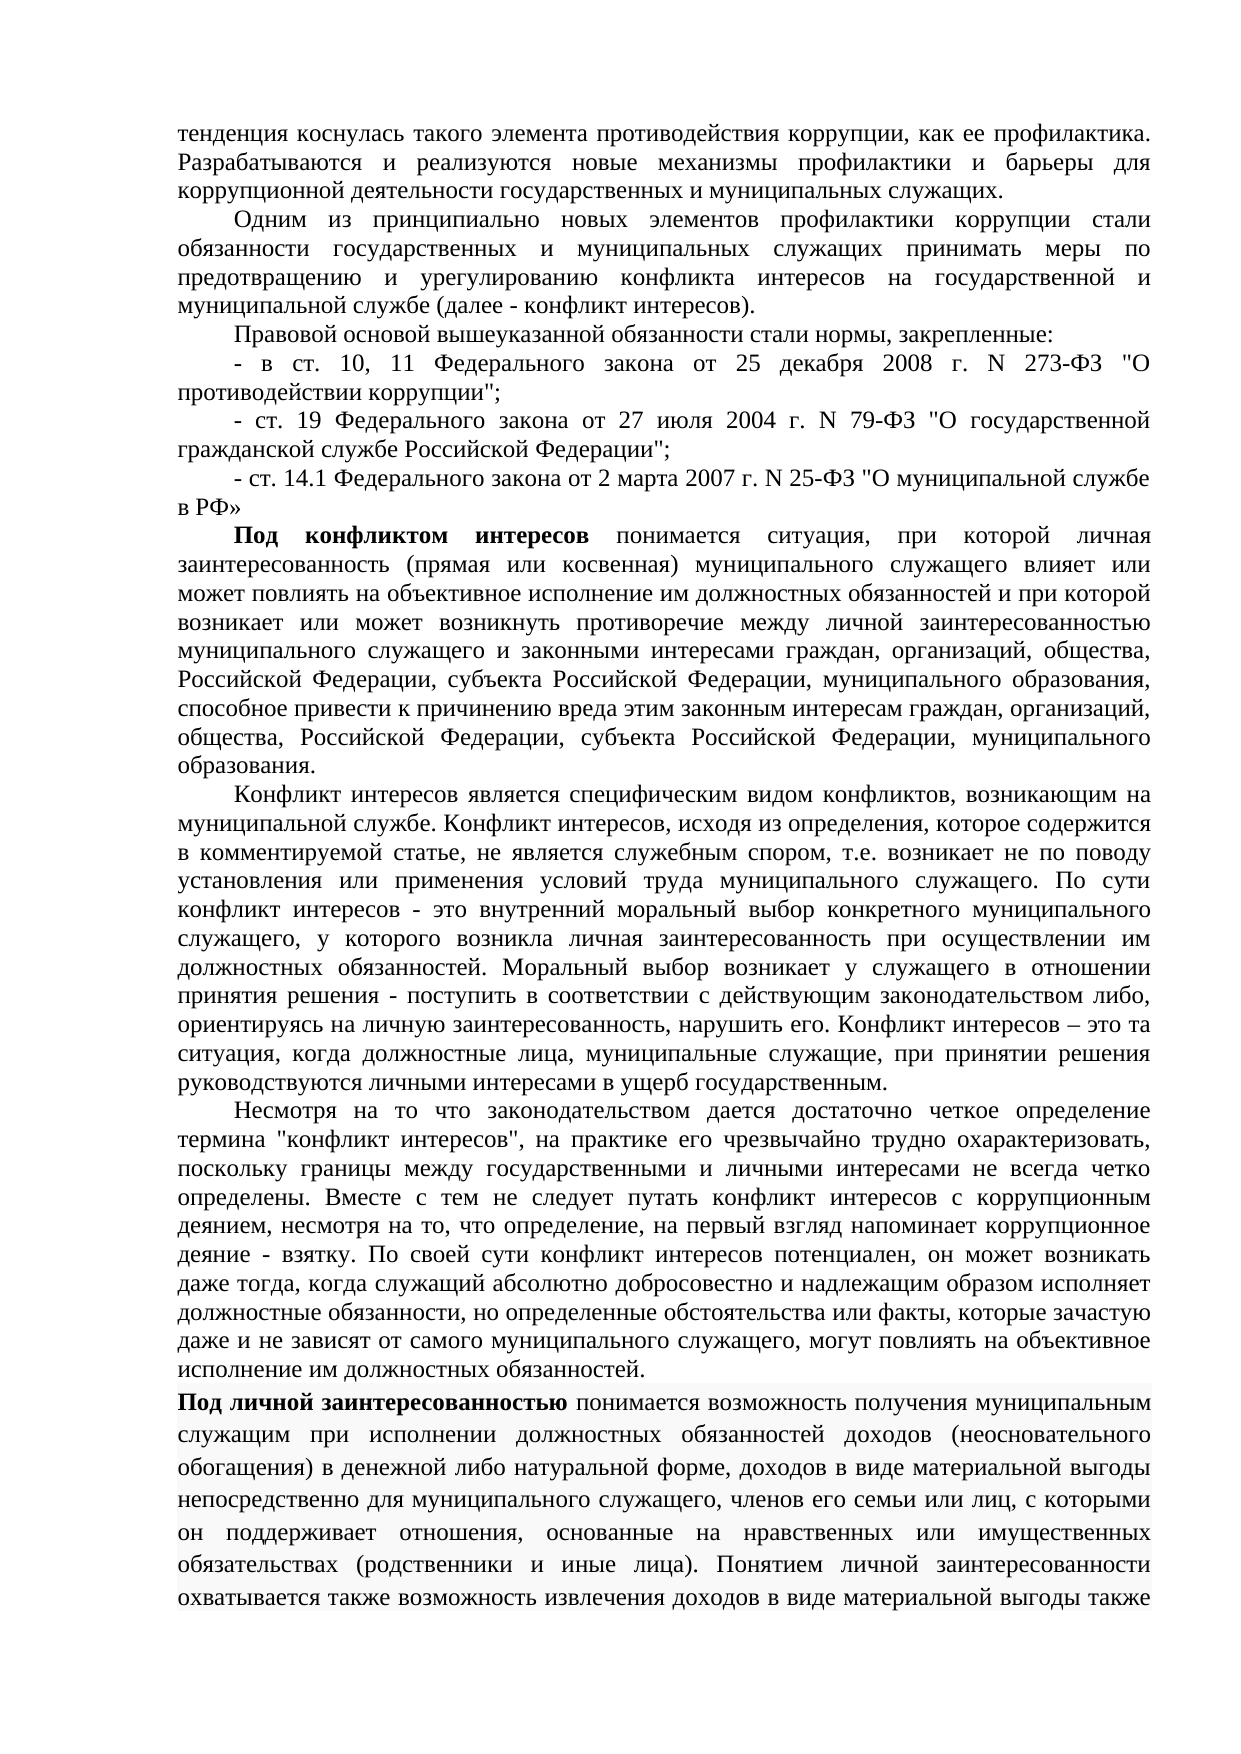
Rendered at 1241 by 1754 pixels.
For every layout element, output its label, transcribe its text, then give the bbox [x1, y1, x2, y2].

text - ст. 19 Федерального закона от 27 июля 2004 г. N 79-ФЗ "О государственной гражданской службе Российской Федерации"; [177, 406, 1152, 463]
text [177, 118, 1152, 204]
text - в ст. 10, 11 Федерального закона от 25 декабря 2008 г. N 273-ФЗ "О противодействии коррупции"; [177, 348, 1152, 406]
text Конфликт интересов является специфическим видом конфликтов, возникающим на муниципальной службе. Конфликт интересов, исходя из определения, которое содержится в комментируемой статье, не является служебным спором, т.е. возникает не по поводу установления или применения условий труда муниципального служащего. По сути конфликт интересов - это внутренний моральный выбор конкретного муниципального служащего, у которого возникла личная заинтересованность при осуществлении им должностных обязанностей. Моральный выбор возникает у служащего в отношении принятия решения - поступить в соответствии с действующим законодательством либо, ориентируясь на личную заинтересованность, нарушить его. Конфликт интересов – это та ситуация, когда должностные лица, муниципальные служащие, при принятии решения руководствуются личными интересами в ущерб государственным. [177, 779, 1152, 1096]
text Под конфликтом интересов понимается ситуация, при которой личная заинтересованность (прямая или косвенная) муниципального служащего влияет или может повлиять на объективное исполнение им должностных обязанностей и при которой возникает или может возникнуть противоречие между личной заинтересованностью муниципального служащего и законными интересами граждан, организаций, общества, Российской Федерации, субъекта Российской Федерации, муниципального образования, способное привести к причинению вреда этим законным интересам граждан, организаций, общества, Российской Федерации, субъекта Российской Федерации, муниципального образования. [177, 521, 1152, 779]
text Одним из принципиально новых элементов профилактики коррупции стали обязанности государственных и муниципальных служащих принимать меры по предотвращению и урегулированию конфликта интересов на государственной и муниципальной службе (далее - конфликт интересов). [177, 204, 1152, 319]
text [177, 1383, 1152, 1611]
text - ст. 14.1 Федерального закона от 2 марта 2007 г. N 25-ФЗ "О муниципальной службе в РФ» [177, 463, 1152, 521]
text Правовой основой вышеуказанной обязанности стали нормы, закрепленные: [177, 319, 1152, 348]
text Несмотря на то что законодательством дается достаточно четкое определение термина "конфликт интересов", на практике его чрезвычайно трудно охарактеризовать, поскольку границы между государственными и личными интересами не всегда четко определены. Вместе с тем не следует путать конфликт интересов с коррупционным деянием, несмотря на то, что определение, на первый взгляд напоминает коррупционное деяние - взятку. По своей сути конфликт интересов потенциален, он может возникать даже тогда, когда служащий абсолютно добросовестно и надлежащим образом исполняет должностные обязанности, но определенные обстоятельства или факты, которые зачастую даже и не зависят от самого муниципального служащего, могут повлиять на объективное исполнение им должностных обязанностей. [177, 1096, 1152, 1383]
